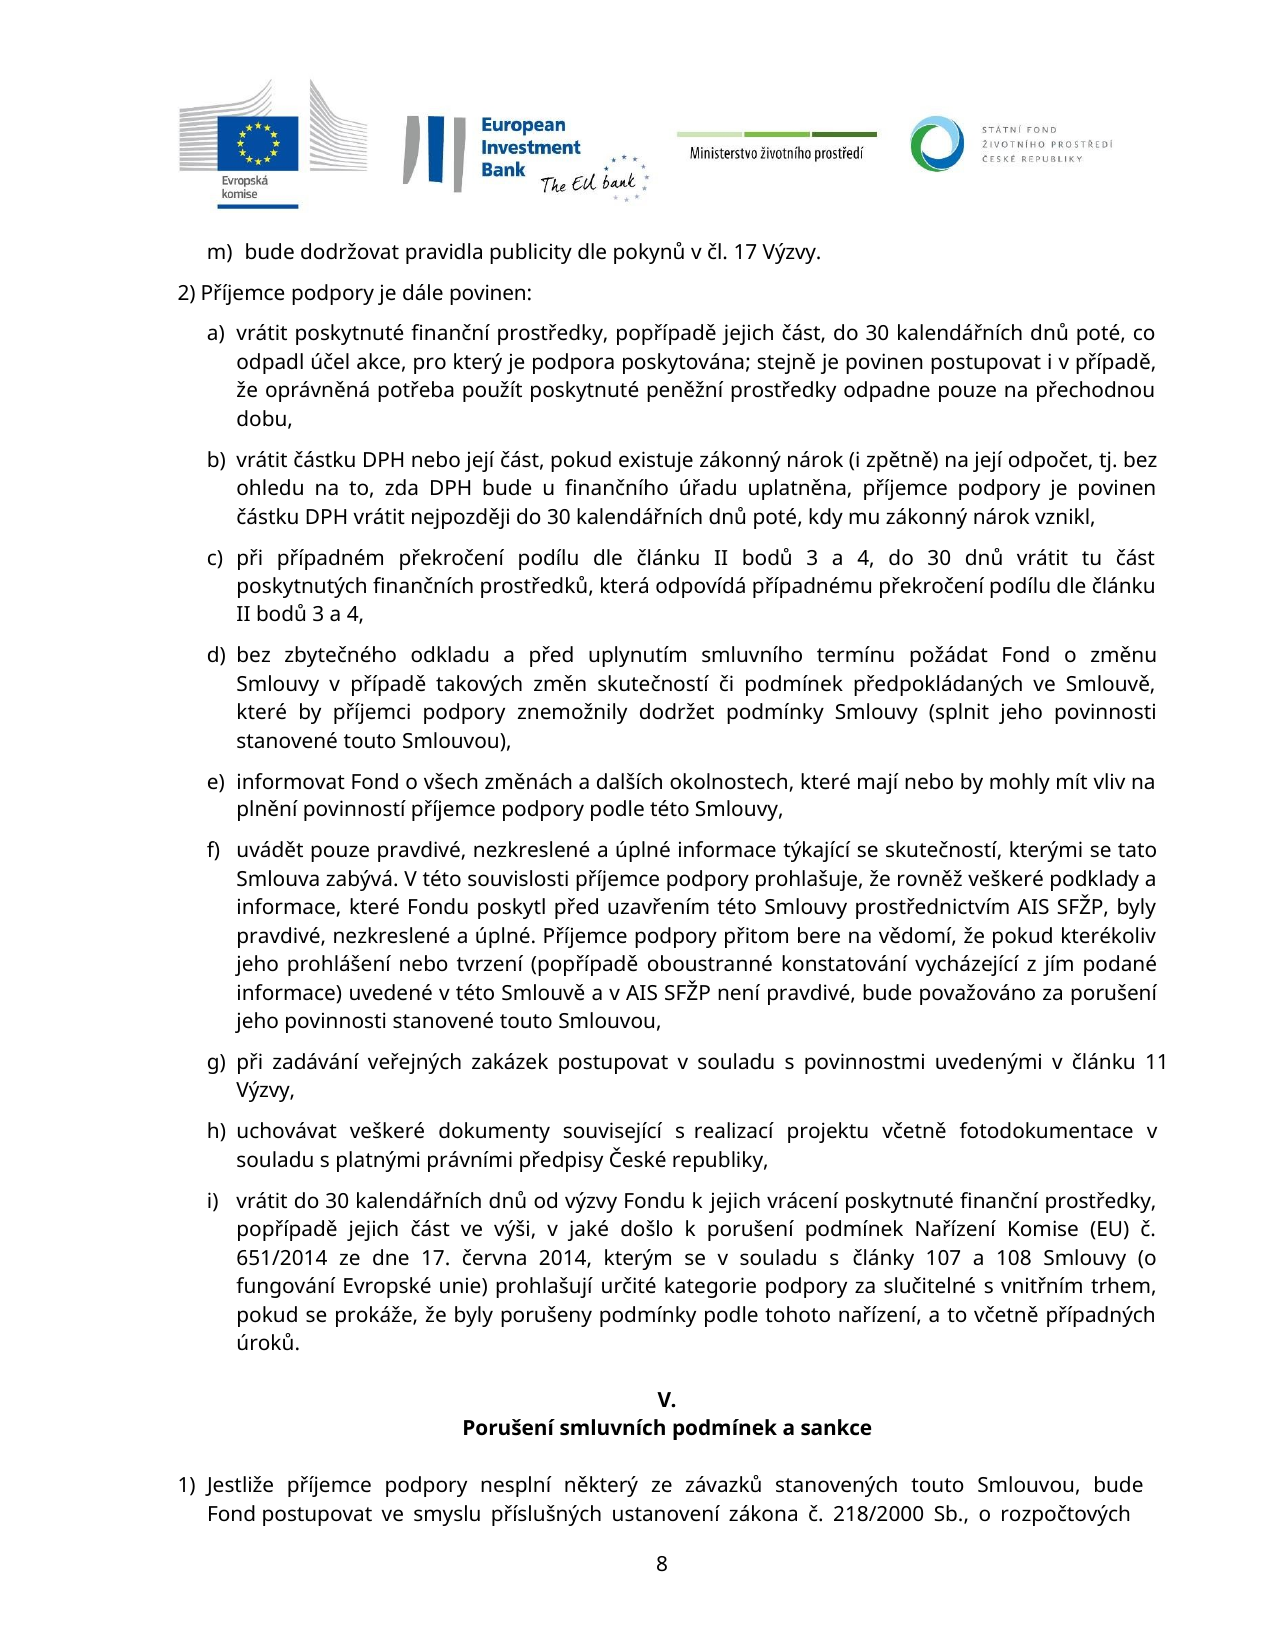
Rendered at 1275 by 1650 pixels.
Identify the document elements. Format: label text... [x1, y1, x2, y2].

list vrátit do 30 kalendářních dnů od výzvy Fondu k jejich vrácení poskytnuté finanční prostředky, popřípadě jejich část ve výši, v jaké došlo k porušení podmínek Nařízení Komise (EU) č. 651/2014 ze dne 17. června 2014, kterým se v souladu s články 107 a 108 Smlouvy (o fungování Evropské unie) prohlašují určité kategorie podpory za slučitelné s vnitřním trhem, pokud se prokáže, že byly porušeny podmínky podle tohoto nařízení, a to včetně případných úroků. [207, 1186, 1157, 1357]
list bez zbytečného odkladu a před uplynutím smluvního termínu požádat Fond o změnu Smlouvy v případě takových změn skutečností či podmínek předpokládaných ve Smlouvě, které by příjemci podpory znemožnily dodržet podmínky Smlouvy (splnit jeho povinnosti stanovené touto Smlouvou), [207, 641, 1157, 754]
list vrátit poskytnuté finanční prostředky, popřípadě jejich část, do 30 kalendářních dnů poté, co odpadl účel akce, pro který je podpora poskytována; stejně je povinen postupovat i v případě, že oprávněná potřeba použít poskytnuté peněžní prostředky odpadne pouze na přechodnou dobu, [207, 318, 1156, 432]
subtitle Porušení smluvních podmínek a sankce [276, 1413, 1058, 1442]
list Příjemce podpory je dále povinen: [177, 278, 1169, 306]
picture [177, 73, 1115, 213]
list informovat Fond o všech změnách a dalších okolnostech, které mají nebo by mohly mít vliv na plnění povinností příjemce podpory podle této Smlouvy, [207, 767, 1157, 823]
list vrátit částku DPH nebo její část, pokud existuje zákonný nárok (i zpětně) na její odpočet, tj. bez ohledu na to, zda DPH bude u finančního úřadu uplatněna, příjemce podpory je povinen částku DPH vrátit nejpozději do 30 kalendářních dnů poté, kdy mu zákonný nárok vznikl, [207, 445, 1157, 530]
list při zadávání veřejných zakázek postupovat v souladu s povinnostmi uvedenými v článku 11 Výzvy, [207, 1047, 1169, 1104]
list uchovávat veškeré dokumenty související s realizací projektu včetně fotodokumentace v souladu s platnými právními předpisy České republiky, [207, 1117, 1157, 1173]
subtitle V. [493, 1385, 841, 1413]
list při případném překročení podílu dle článku II bodů 3 a 4, do 30 dnů vrátit tu část poskytnutých finančních prostředků, která odpovídá případnému překročení podílu dle článku II bodů 3 a 4, [207, 543, 1157, 628]
list bude dodržovat pravidla publicity dle pokynů v čl. 17 Výzvy. [207, 237, 1169, 265]
list uvádět pouze pravdivé, nezkreslené a úplné informace týkající se skutečností, kterými se tato Smlouva zabývá. V této souvislosti příjemce podpory prohlašuje, že rovněž veškeré podklady a informace, které Fondu poskytl před uzavřením této Smlouvy prostřednictvím AIS SFŽP, byly pravdivé, nezkreslené a úplné. Příjemce podpory přitom bere na vědomí, že pokud kterékoliv jeho prohlášení nebo tvrzení (popřípadě oboustranné konstatování vycházející z jím podané informace) uvedené v této Smlouvě a v AIS SFŽP není pravdivé, bude považováno za porušení jeho povinnosti stanovené touto Smlouvou, [207, 836, 1157, 1034]
